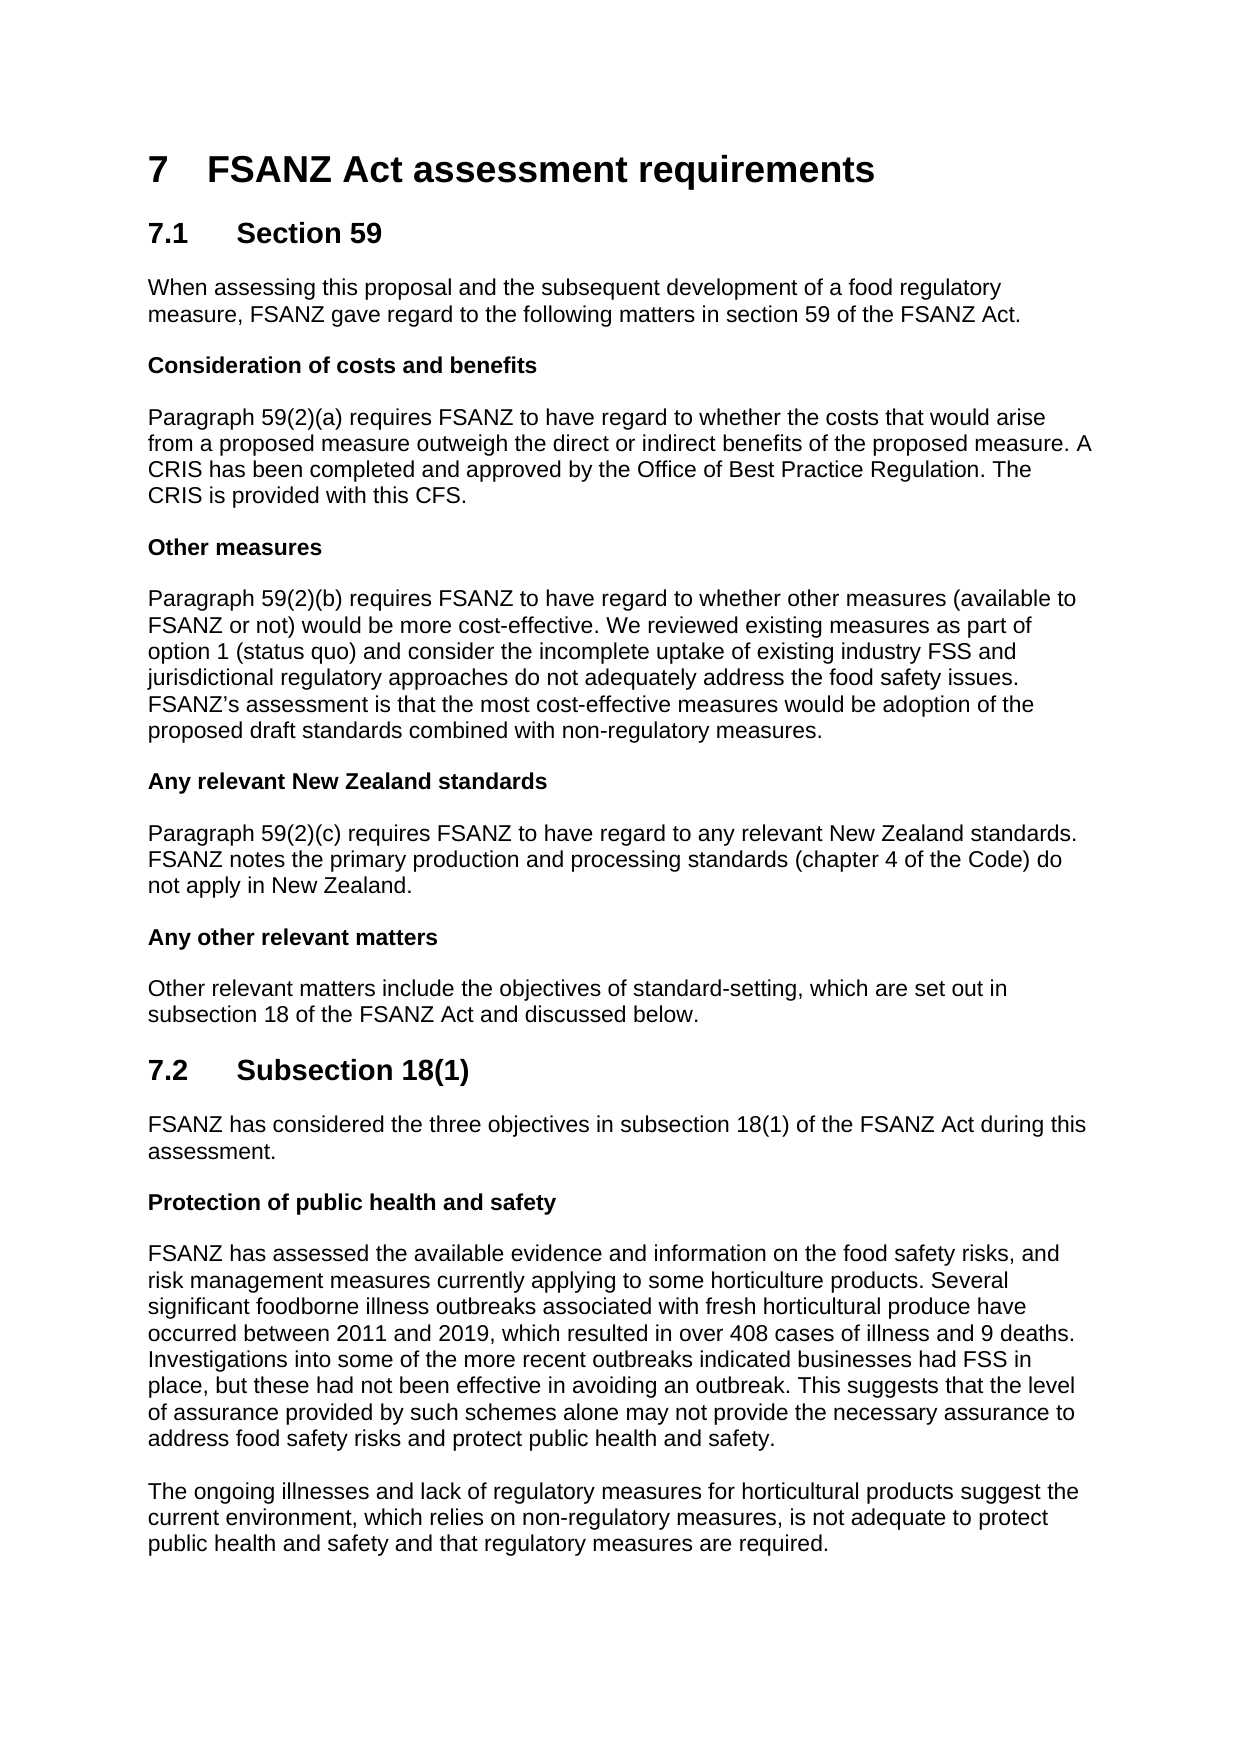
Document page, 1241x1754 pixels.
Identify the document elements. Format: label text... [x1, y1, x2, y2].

text Other relevant matters include the objectives of standard-setting, which are set out in subsection 18 of the FSANZ Act and discussed below. [148, 975, 1092, 1028]
text When assessing this proposal and the subsequent development of a food regulatory measure, FSANZ gave regard to the following matters in section 59 of the FSANZ Act. [148, 274, 1092, 327]
subtitle 7.1 Section 59 [148, 216, 1092, 249]
text The ongoing illnesses and lack of regulatory measures for horticultural products suggest the current environment, which relies on non-regulatory measures, is not adequate to protect public health and safety and that regulatory measures are required. [148, 1478, 1092, 1557]
subtitle Any relevant New Zealand standards [148, 768, 1092, 795]
subtitle Other measures [148, 534, 1092, 560]
text FSANZ has considered the three objectives in subsection 18(1) of the FSANZ Act during this assessment. [148, 1111, 1092, 1164]
text Paragraph 59(2)(c) requires FSANZ to have regard to any relevant New Zealand standards. FSANZ notes the primary production and processing standards (chapter 4 of the Code) do not apply in New Zealand. [148, 820, 1092, 899]
subtitle 7 FSANZ Act assessment requirements [148, 148, 1092, 191]
subtitle Consideration of costs and benefits [148, 352, 1092, 378]
text FSANZ has assessed the available evidence and information on the food safety risks, and risk management measures currently applying to some horticulture products. Several significant foodborne illness outbreaks associated with fresh horticultural produce have occurred between 2011 and 2019, which resulted in over 408 cases of illness and 9 deaths. Investigations into some of the more recent outbreaks indicated businesses had FSS in place, but these had not been effective in avoiding an outbreak. This suggests that the level of assurance provided by such schemes alone may not provide the necessary assurance to address food safety risks and protect public health and safety. [148, 1240, 1092, 1451]
subtitle Protection of public health and safety [148, 1189, 1092, 1215]
subtitle 7.2 Subsection 18(1) [148, 1053, 1092, 1086]
text Paragraph 59(2)(a) requires FSANZ to have regard to whether the costs that would arise from a proposed measure outweigh the direct or indirect benefits of the proposed measure. A CRIS has been completed and approved by the Office of Best Practice Regulation. The CRIS is provided with this CFS. [148, 403, 1092, 509]
subtitle Any other relevant matters [148, 924, 1092, 950]
text Paragraph 59(2)(b) requires FSANZ to have regard to whether other measures (available to FSANZ or not) would be more cost-effective. We reviewed existing measures as part of option 1 (status quo) and consider the incomplete uptake of existing industry FSS and jurisdictional regulatory approaches do not adequately address the food safety issues. FSANZ’s assessment is that the most cost-effective measures would be adoption of the proposed draft standards combined with non-regulatory measures. [148, 585, 1092, 743]
